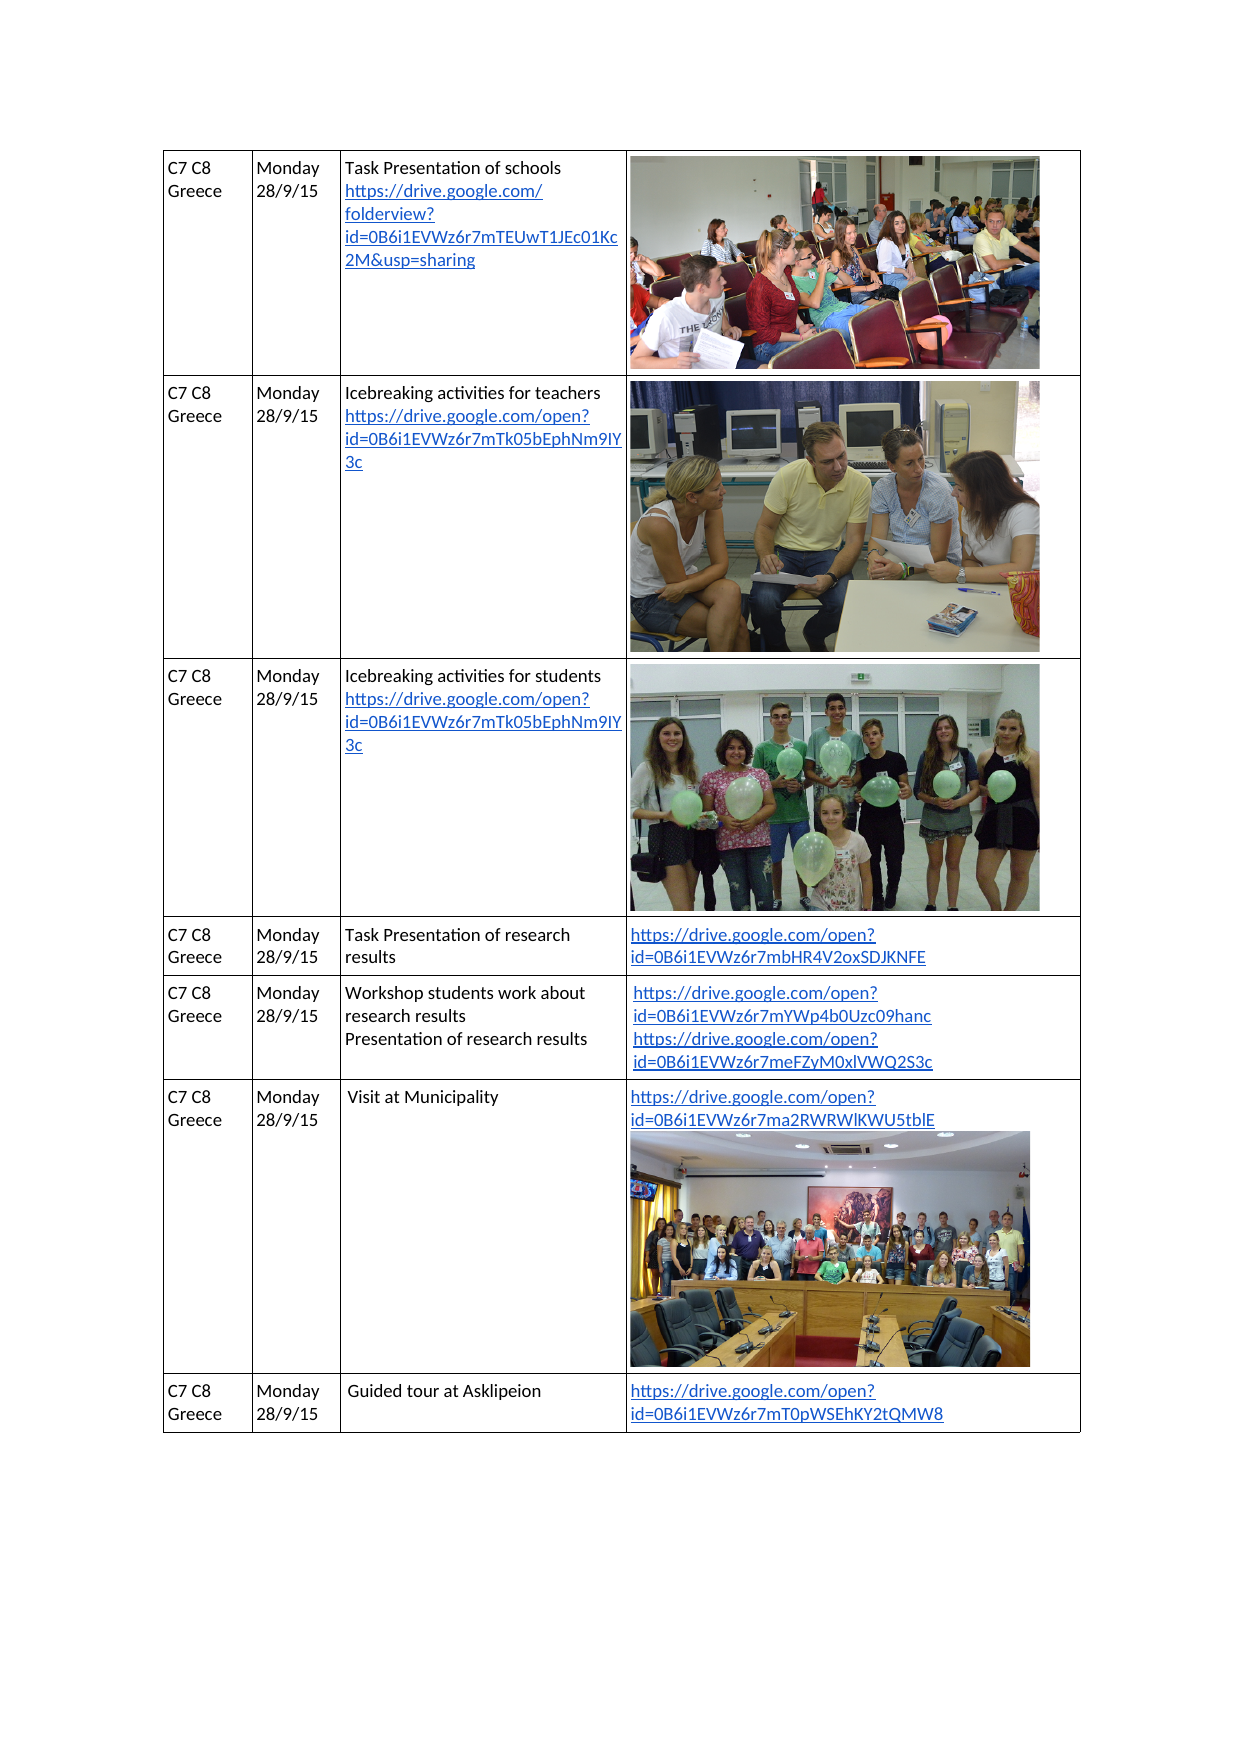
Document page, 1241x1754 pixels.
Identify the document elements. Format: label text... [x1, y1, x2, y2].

table_cell [627, 659, 1080, 916]
picture [630, 381, 1040, 652]
table_cell https://drive.google.com/open?id=0B6i1EVWz6r7mYWp4b0Uzc09hanc https://drive.google.com/open?id=0B6i1EVWz6r7meFZyM0xlVWQ2S3c [627, 976, 1080, 1079]
table_cell C7 C8 Greece [164, 917, 252, 974]
table_cell Monday 28/9/15 [253, 976, 340, 1079]
table_cell [627, 376, 1080, 658]
table_cell C7 C8 Greece [164, 1080, 252, 1373]
table_cell Monday 28/9/15 [253, 659, 340, 916]
table_cell Workshop students work about research results Presentation of research results [341, 976, 626, 1079]
picture [630, 156, 1040, 369]
table_cell C7 C8 Greece [164, 151, 252, 375]
table_cell Monday 28/9/15 [253, 376, 340, 658]
table_cell Task Presentation of schools https://drive.google.com/folderview?id=0B6i1EVWz6r7mTEUwT1JEc01Kc2M&usp=sharing [341, 151, 626, 375]
table_cell C7 C8 Greece [164, 976, 252, 1079]
table_cell Visit at Municipality [341, 1080, 626, 1373]
table_cell Task Presentation of research results [341, 917, 626, 974]
table_cell Monday 28/9/15 [253, 1374, 340, 1432]
table_cell Icebreaking activities for teachers https://drive.google.com/open?id=0B6i1EVWz6r7mTk05bEphNm9IY3c [341, 376, 626, 658]
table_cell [627, 1374, 1080, 1432]
table_cell Monday 28/9/15 [253, 151, 340, 375]
table_cell Monday 28/9/15 [253, 917, 340, 974]
table_cell [627, 151, 1080, 375]
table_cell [341, 1374, 626, 1432]
table_cell Icebreaking activities for students https://drive.google.com/open?id=0B6i1EVWz6r7mTk05bEphNm9IY3c [341, 659, 626, 916]
table_cell https://drive.google.com/open?id=0B6i1EVWz6r7ma2RWRWlKWU5tblE [627, 1080, 1080, 1373]
table_cell C7 C8 Greece [164, 659, 252, 916]
table_cell https://drive.google.com/open?id=0B6i1EVWz6r7mbHR4V2oxSDJKNFE [627, 917, 1080, 974]
table_cell C7 C8 Greece [164, 1374, 252, 1432]
table_cell Monday 28/9/15 [253, 1080, 340, 1373]
table_cell C7 C8 Greece [164, 376, 252, 658]
picture [630, 664, 1040, 911]
picture [630, 1131, 1031, 1367]
